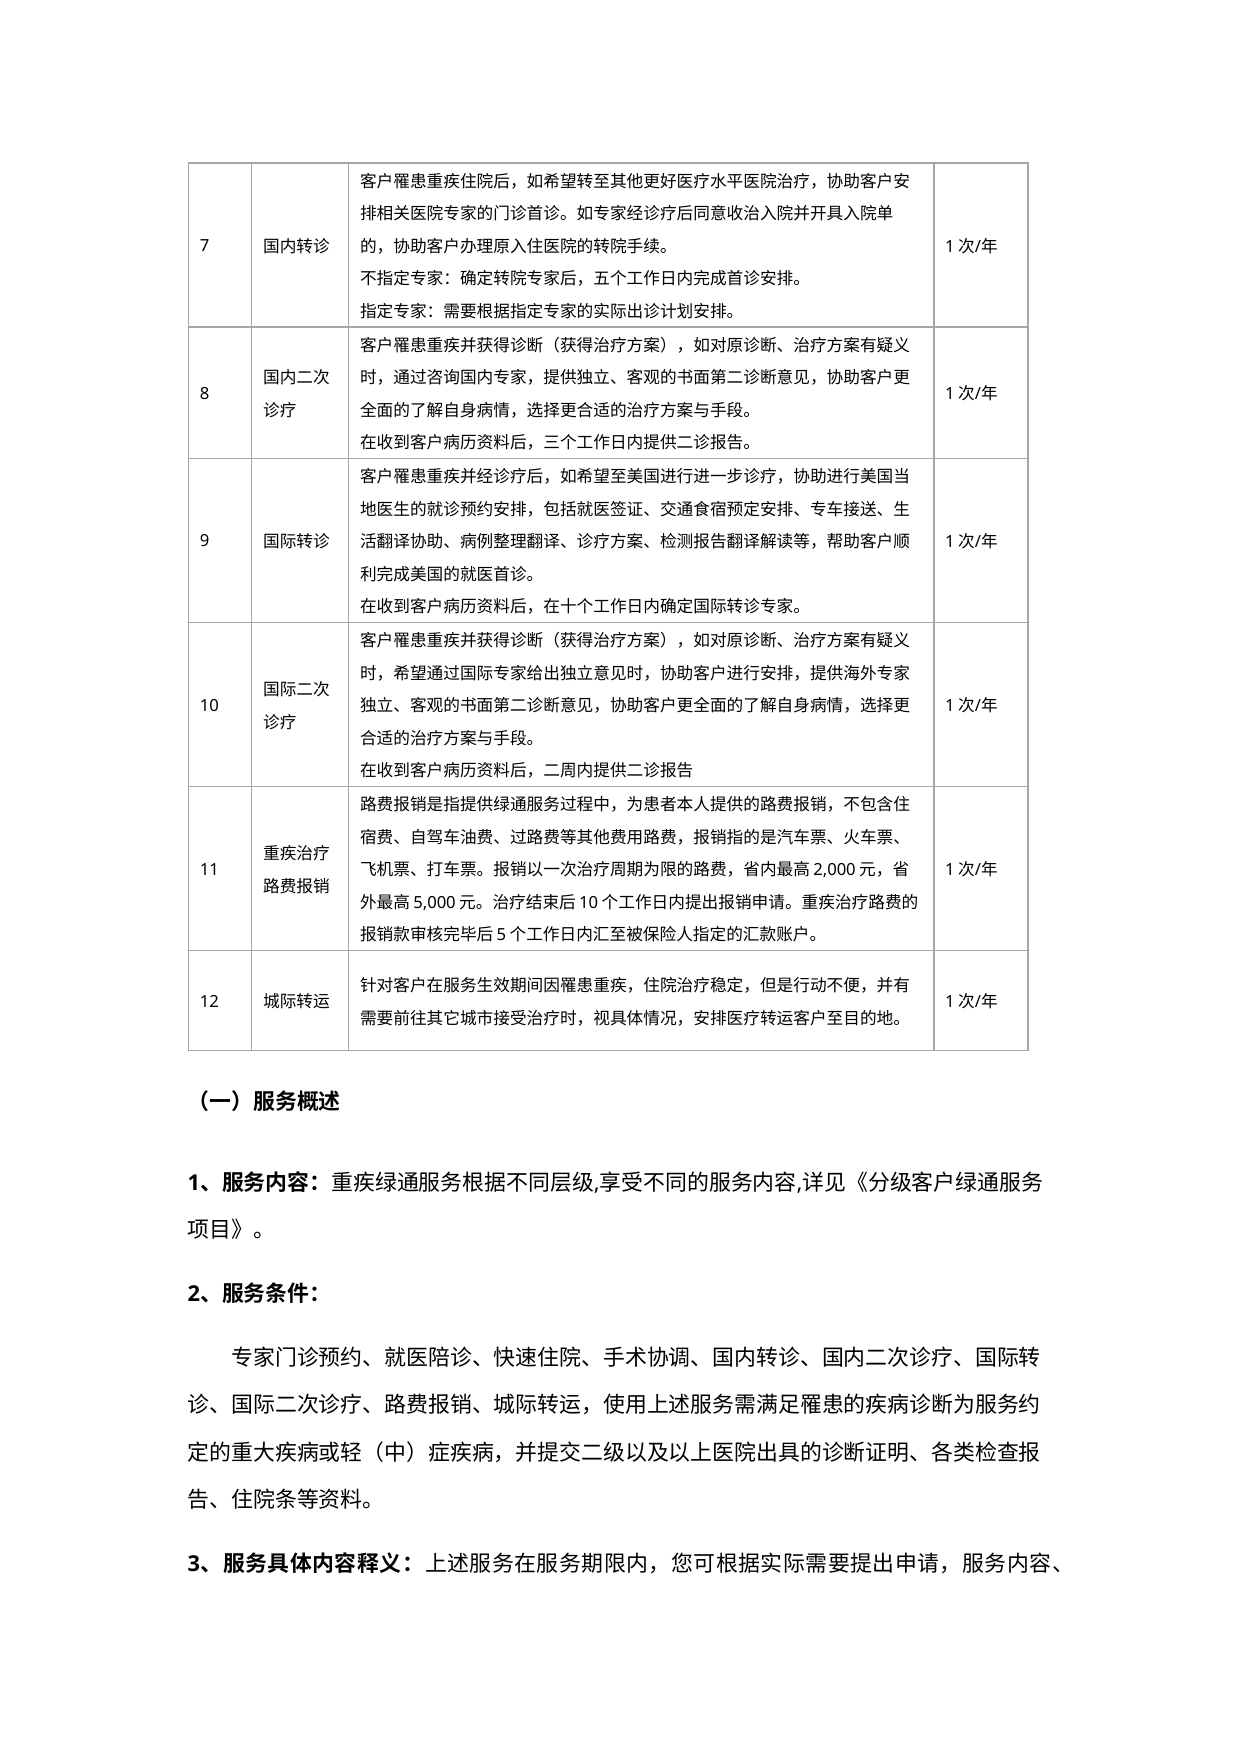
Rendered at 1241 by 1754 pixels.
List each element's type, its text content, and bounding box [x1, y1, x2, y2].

table_cell 11 [189, 787, 251, 950]
table_cell 路费报销是指提供绿通服务过程中，为患者本人提供的路费报销，不包含住宿费、自驾车油费、过路费等其他费用路费，报销指的是汽车票、火车票、飞机票、打车票。报销以一次治疗周期为限的路费，省内最高2,000元，省外最高5,000元。治疗结束后10个工作日内提出报销申请。重疾治疗路费的报销款审核完毕后5个工作日内汇至被保险人指定的汇款账户。 [349, 787, 933, 950]
table_cell 针对客户在服务生效期间因罹患重疾，住院治疗稳定，但是行动不便，并有需要前往其它城市接受治疗时，视具体情况，安排医疗转运客户至目的地。 [349, 951, 933, 1050]
table_cell 国际二次诊疗 [252, 623, 348, 786]
table_cell 1次/年 [935, 623, 1027, 786]
table_cell 8 [189, 328, 251, 458]
table_cell 1次/年 [935, 787, 1027, 950]
table_cell 国内转诊 [252, 164, 348, 326]
table_cell 12 [189, 951, 251, 1050]
table_cell 客户罹患重疾并经诊疗后，如希望至美国进行进一步诊疗，协助进行美国当地医生的就诊预约安排，包括就医签证、交通食宿预定安排、专车接送、生活翻译协助、病例整理翻译、诊疗方案、检测报告翻译解读等，帮助客户顺利完成美国的就医首诊。 在收到客户病历资料后，在十个工作日内确定国际转诊专家。 [349, 459, 933, 622]
table_cell 客户罹患重疾并获得诊断（获得治疗方案），如对原诊断、治疗方案有疑义时，通过咨询国内专家，提供独立、客观的书面第二诊断意见，协助客户更全面的了解自身病情，选择更合适的治疗方案与手段。 在收到客户病历资料后，三个工作日内提供二诊报告。 [349, 328, 933, 458]
table_cell 1次/年 [935, 164, 1027, 326]
text 专家门诊预约、就医陪诊、快速住院、手术协调、国内转诊、国内二次诊疗、国际转诊、国际二次诊疗、路费报销、城际转运，使用上述服务需满足罹患的疾病诊断为服务约定的重大疾病或轻（中）症疾病，并提交二级以及以上医院出具的诊断证明、各类检查报告、住院条等资料。 [187, 1340, 1053, 1514]
table_cell 国内二次诊疗 [252, 328, 348, 458]
table_cell 1次/年 [935, 459, 1027, 622]
table_cell 9 [189, 459, 251, 622]
table_cell 7 [189, 164, 251, 326]
table_cell 客户罹患重疾住院后，如希望转至其他更好医疗水平医院治疗，协助客户安排相关医院专家的门诊首诊。如专家经诊疗后同意收治入院并开具入院单的，协助客户办理原入住医院的转院手续。 不指定专家：确定转院专家后，五个工作日内完成首诊安排。 指定专家：需要根据指定专家的实际出诊计划安排。 [349, 164, 933, 326]
table_cell 城际转运 [252, 951, 348, 1050]
table_cell 客户罹患重疾并获得诊断（获得治疗方案），如对原诊断、治疗方案有疑义时，希望通过国际专家给出独立意见时，协助客户进行安排，提供海外专家独立、客观的书面第二诊断意见，协助客户更全面的了解自身病情，选择更合适的治疗方案与手段。 在收到客户病历资料后，二周内提供二诊报告 [349, 623, 933, 786]
table_cell 1次/年 [935, 951, 1027, 1050]
table_cell 重疾治疗路费报销 [252, 787, 348, 950]
text 2、服务条件： [187, 1276, 1053, 1308]
table_cell 1次/年 [935, 328, 1027, 458]
table_cell 10 [189, 623, 251, 786]
text 1、服务内容：重疾绿通服务根据不同层级,享受不同的服务内容,详见《分级客户绿通服务项目》。 [187, 1165, 1053, 1244]
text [187, 1546, 1053, 1578]
text （一）服务概述 [187, 1084, 1053, 1116]
table_cell 国际转诊 [252, 459, 348, 622]
